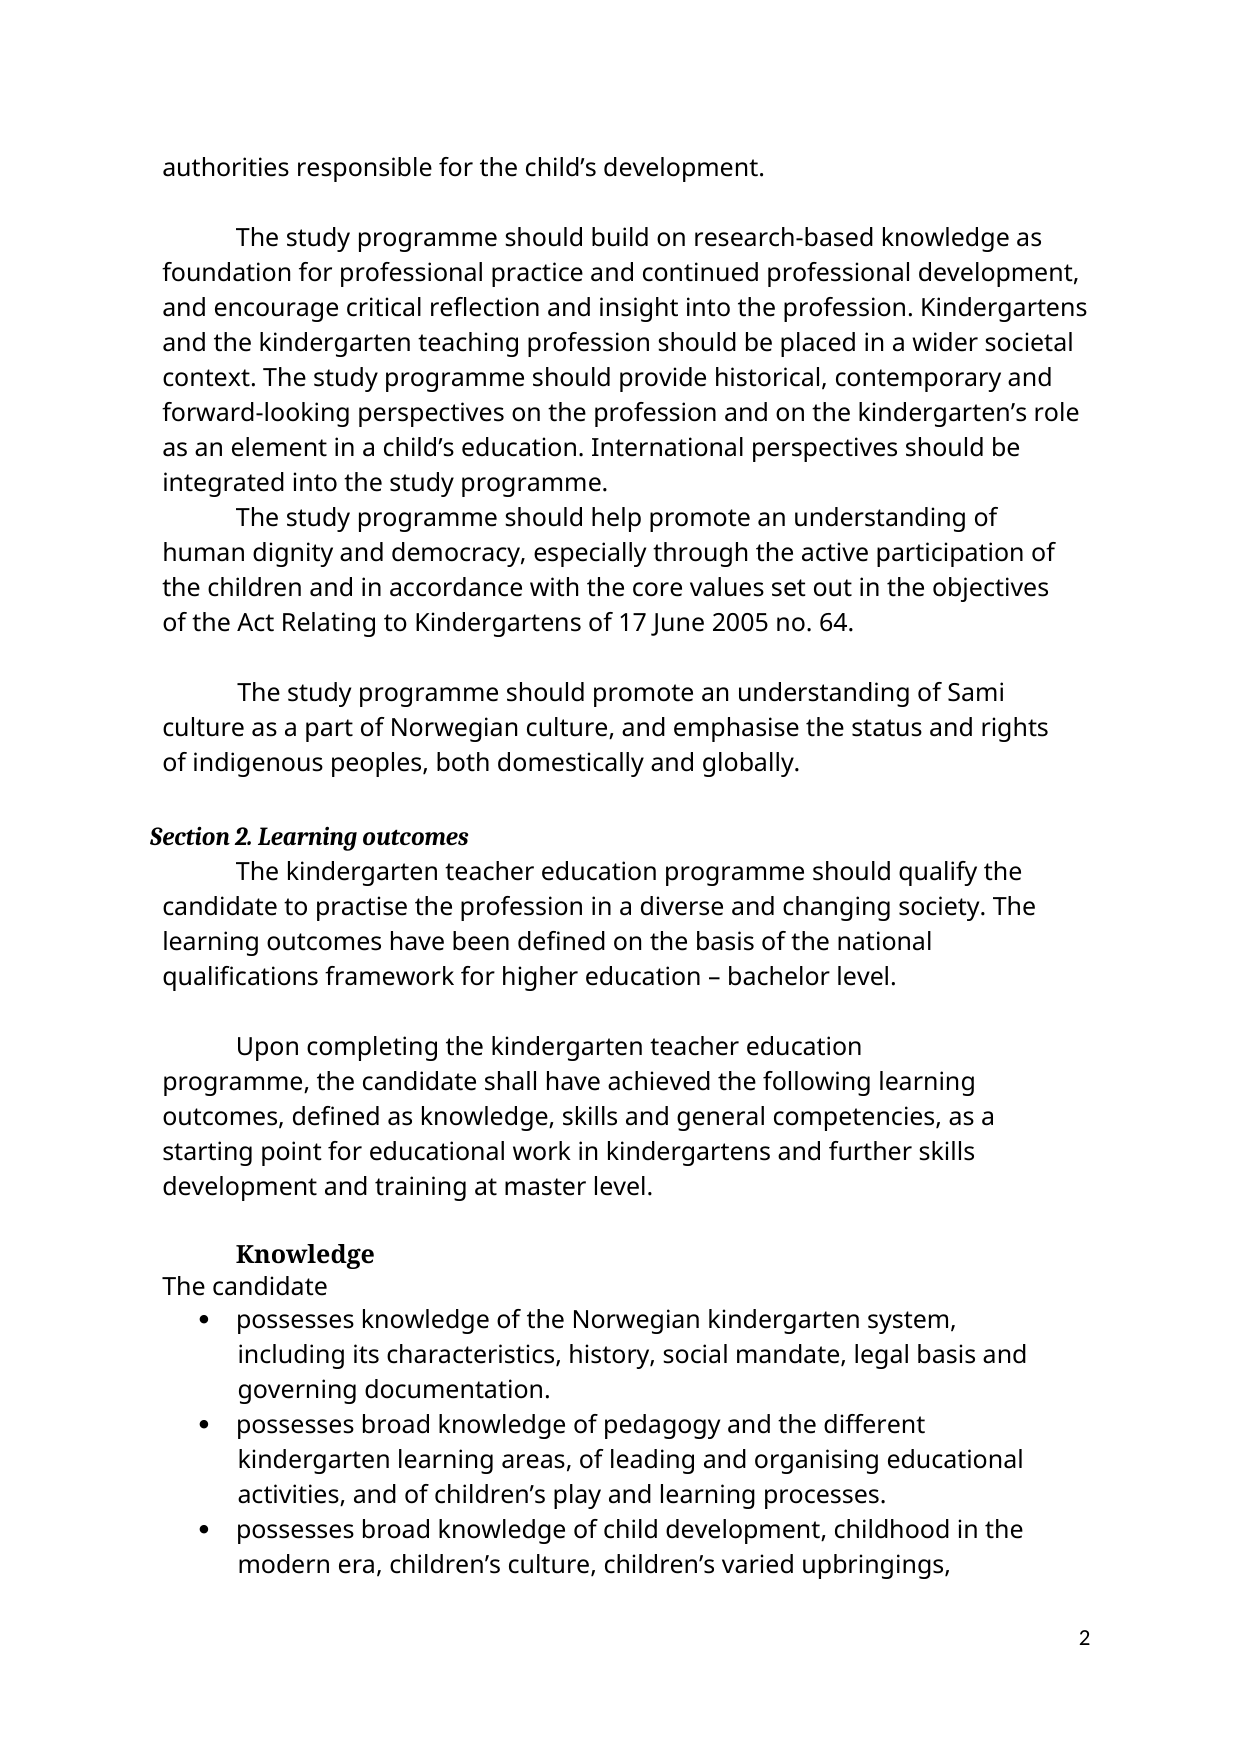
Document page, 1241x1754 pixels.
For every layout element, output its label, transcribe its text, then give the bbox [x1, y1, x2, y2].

text The study programme should promote an understanding of Sami culture as a part of Norwegian culture, and emphasise the status and rights of indigenous peoples, both domestically and globally. [162, 675, 1063, 779]
text Upon completing the kindergarten teacher education programme, the candidate shall have achieved the following learning outcomes, defined as knowledge, skills and general competencies, as a starting point for educational work in kindergartens and further skills development and training at master level. [162, 1029, 1012, 1203]
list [199, 1512, 1051, 1581]
list possesses broad knowledge of pedagogy and the different kindergarten learning areas, of leading and organising educational activities, and of children’s play and learning processes. [199, 1407, 1042, 1511]
list possesses knowledge of the Norwegian kindergarten system, including its characteristics, history, social mandate, legal basis and governing documentation. [199, 1302, 1042, 1406]
text The kindergarten teacher education programme should qualify the candidate to practise the profession in a diverse and changing society. The learning outcomes have been defined on the basis of the national qualifications framework for higher education – bachelor level. [162, 854, 1090, 993]
text The candidate [162, 1271, 1090, 1302]
subtitle Section 2. Learning outcomes [150, 822, 1090, 852]
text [162, 150, 1063, 184]
text The study programme should build on research-based knowledge as foundation for professional practice and continued professional development, and encourage critical reflection and insight into the profession. Kindergartens and the kindergarten teaching profession should be placed in a wider societal context. The study programme should provide historical, contemporary and forward-looking perspectives on the profession and on the kindergarten’s role as an element in a child’s education. International perspectives should be integrated into the study programme. [162, 220, 1089, 499]
text The study programme should help promote an understanding of human dignity and democracy, especially through the active participation of the children and in accordance with the core values set out in the objectives of the Act Relating to Kindergartens of 17 June 2005 no. 64. [162, 500, 1063, 639]
subtitle Knowledge [236, 1237, 1090, 1271]
